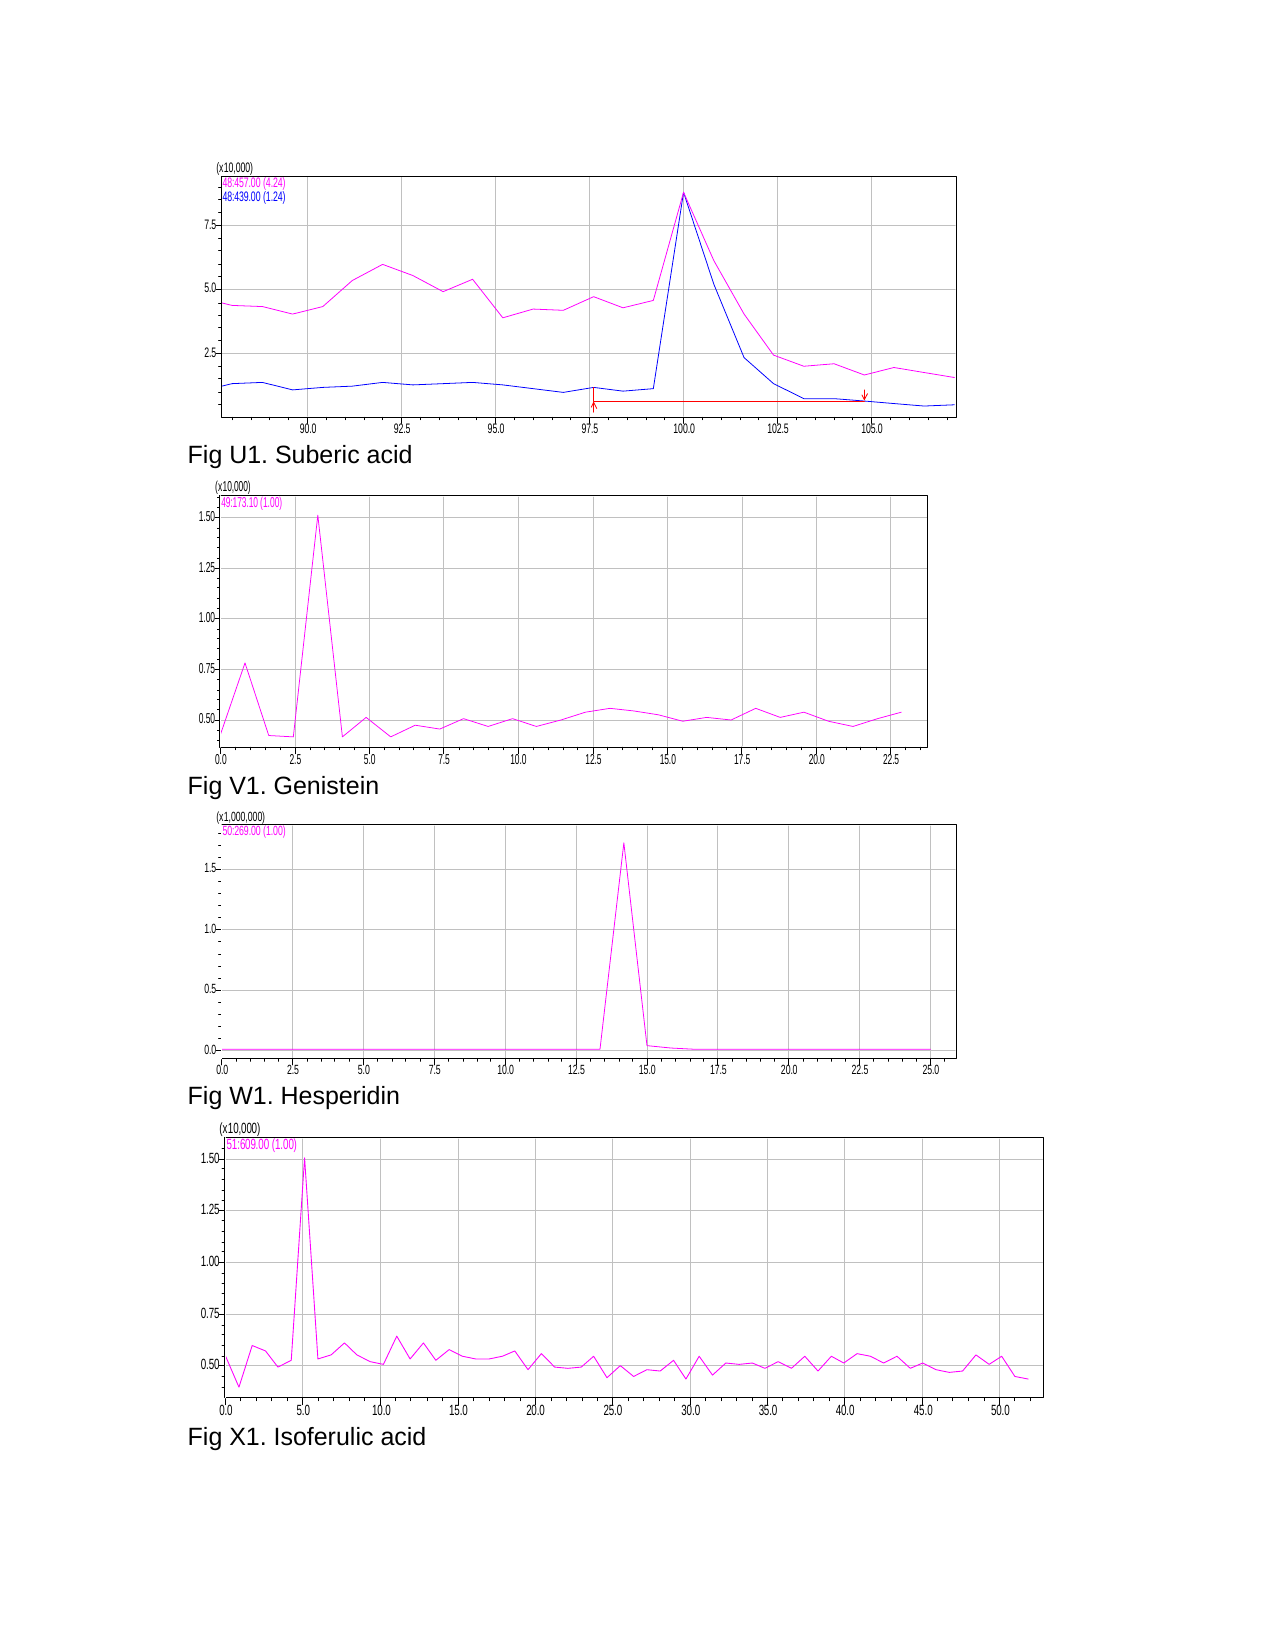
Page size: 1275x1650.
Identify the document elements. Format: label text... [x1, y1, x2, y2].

text Fig V1. Genistein [187, 771, 1087, 799]
text Fig W1. Hesperidin [187, 1081, 1087, 1109]
text Fig X1. Isoferulic acid [187, 1422, 1087, 1451]
text Fig U1. Suberic acid [187, 440, 1087, 468]
